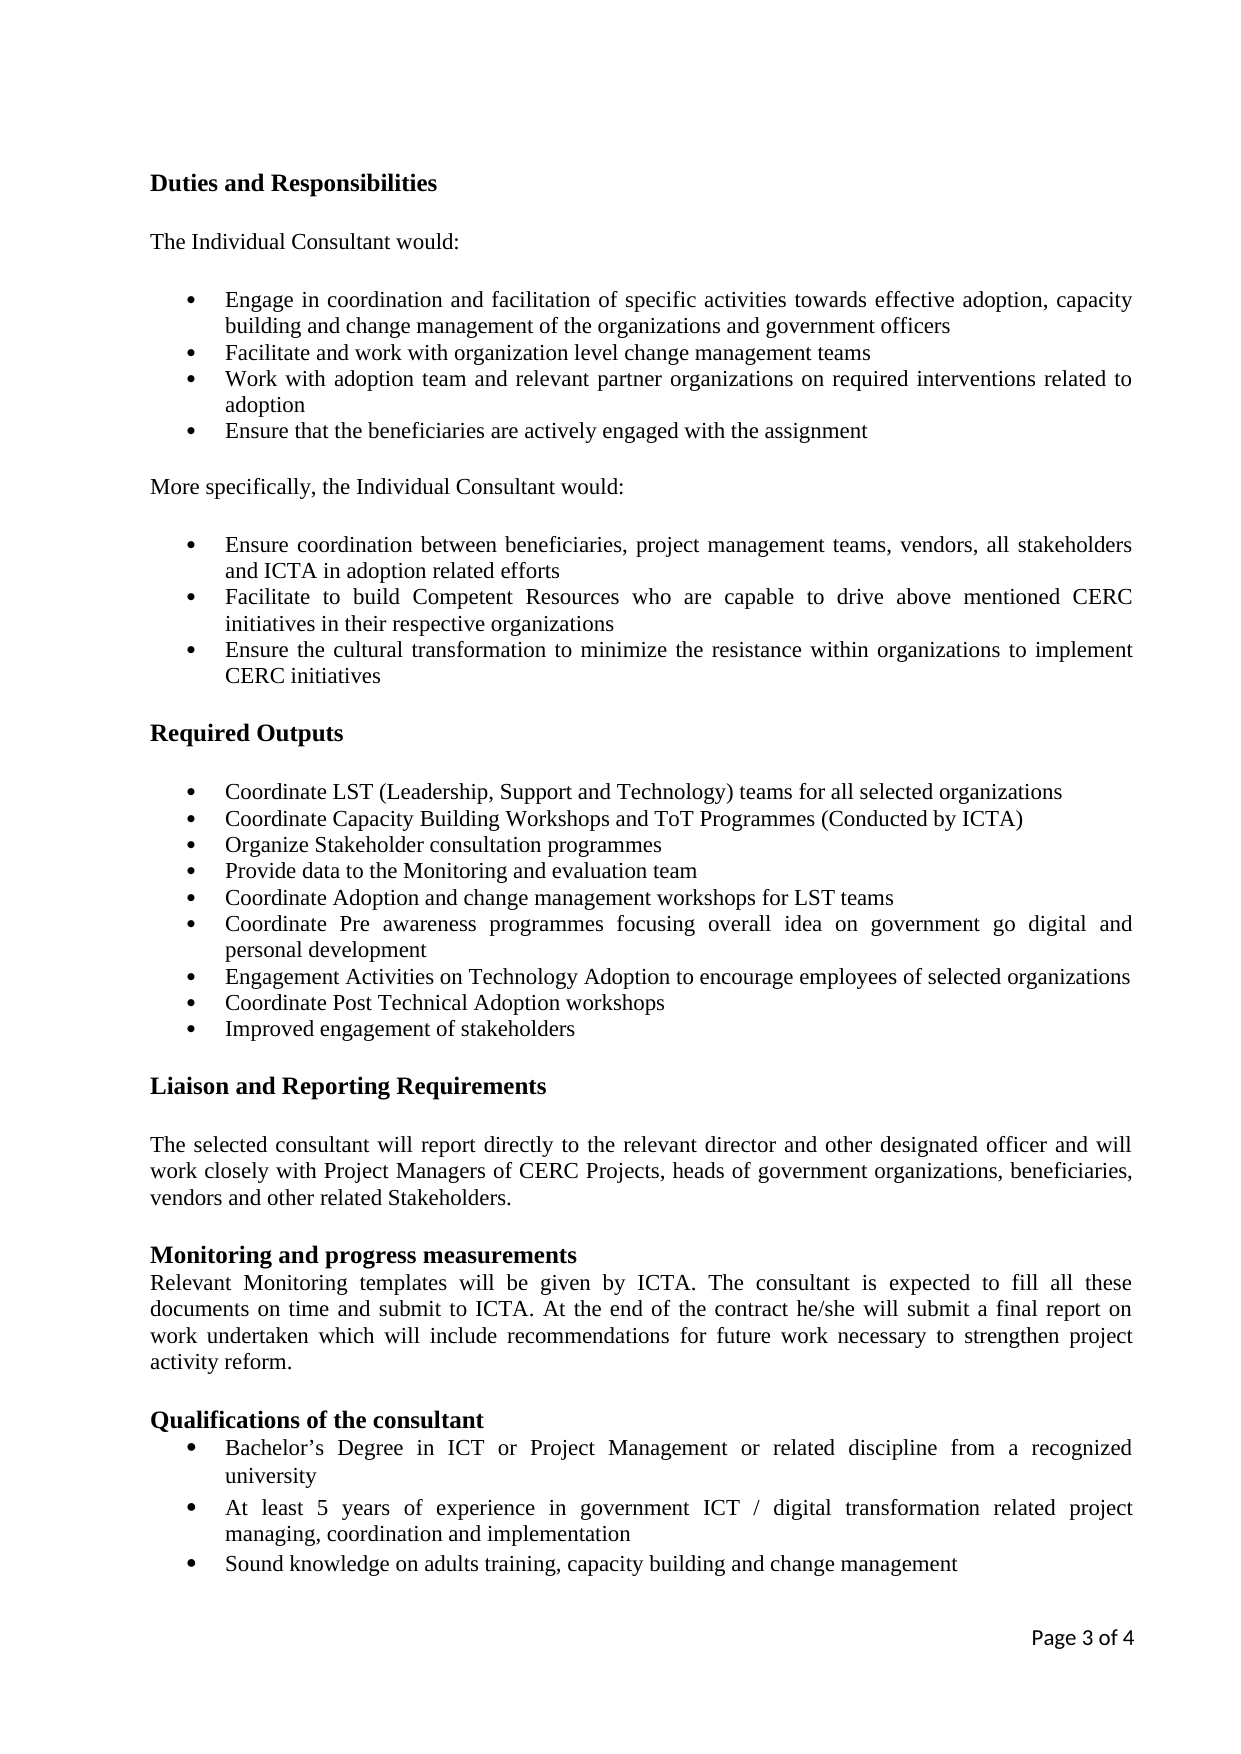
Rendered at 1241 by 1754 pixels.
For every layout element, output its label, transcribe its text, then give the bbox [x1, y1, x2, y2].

list Engage in coordination and facilitation of specific activities towards effective adoption, capacity building and change management of the organizations and government officers [187, 286, 1134, 338]
list Ensure the cultural transformation to minimize the resistance within organizations to implement CERC initiatives [187, 636, 1134, 689]
text Required Outputs [150, 718, 1134, 747]
list Engagement Activities on Technology Adoption to encourage employees of selected organizations [187, 963, 1134, 989]
list Work with adoption team and relevant partner organizations on required interventions related to adoption [187, 365, 1134, 418]
list Organize Stakeholder consultation programmes [187, 831, 1134, 857]
list Ensure coordination between beneficiaries, project management teams, vendors, all stakeholders and ICTA in adoption related efforts [187, 531, 1134, 583]
list Improved engagement of stakeholders [187, 1015, 1134, 1042]
list Coordinate Capacity Building Workshops and ToT Programmes (Conducted by ICTA) [187, 804, 1134, 831]
list Provide data to the Monitoring and evaluation team [187, 857, 1134, 884]
list Facilitate to build Competent Resources who are capable to drive above mentioned CERC initiatives in their respective organizations [187, 583, 1134, 636]
text The selected consultant will report directly to the relevant director and other designated officer and will work closely with Project Managers of CERC Projects, heads of government organizations, beneficiaries, vendors and other related Stakeholders. [150, 1131, 1134, 1210]
list At least 5 years of experience in government ICT / digital transformation related project managing, coordination and implementation [187, 1494, 1134, 1547]
text Duties and Responsibilities [150, 168, 1134, 197]
text Relevant Monitoring templates will be given by ICTA. The consultant is expected to fill all these documents on time and submit to ICTA. At the end of the contract he/she will submit a final report on work undertaken which will include recommendations for future work necessary to strengthen project activity reform. [150, 1269, 1134, 1374]
list Coordinate Adoption and change management workshops for LST teams [187, 884, 1134, 910]
list Coordinate Post Technical Adoption workshops [187, 989, 1134, 1015]
list Bachelor’s Degree in ICT or Project Management or related discipline from a recognized university [187, 1434, 1134, 1489]
list Ensure that the beneficiaries are actively engaged with the assignment [187, 418, 1134, 444]
text More specifically, the Individual Consultant would: [150, 473, 1134, 499]
text Monitoring and progress measurements [150, 1240, 1134, 1269]
list Sound knowledge on adults training, capacity building and change management [187, 1550, 1134, 1576]
list Facilitate and work with organization level change management teams [187, 338, 1134, 365]
list Coordinate Pre awareness programmes focusing overall idea on government go digital and personal development [187, 910, 1134, 963]
list Coordinate LST (Leadership, Support and Technology) teams for all selected organizations [187, 778, 1134, 804]
text Qualifications of the consultant [150, 1405, 1134, 1434]
text Liaison and Reporting Requirements [150, 1071, 1134, 1100]
text The Individual Consultant would: [150, 228, 1134, 254]
